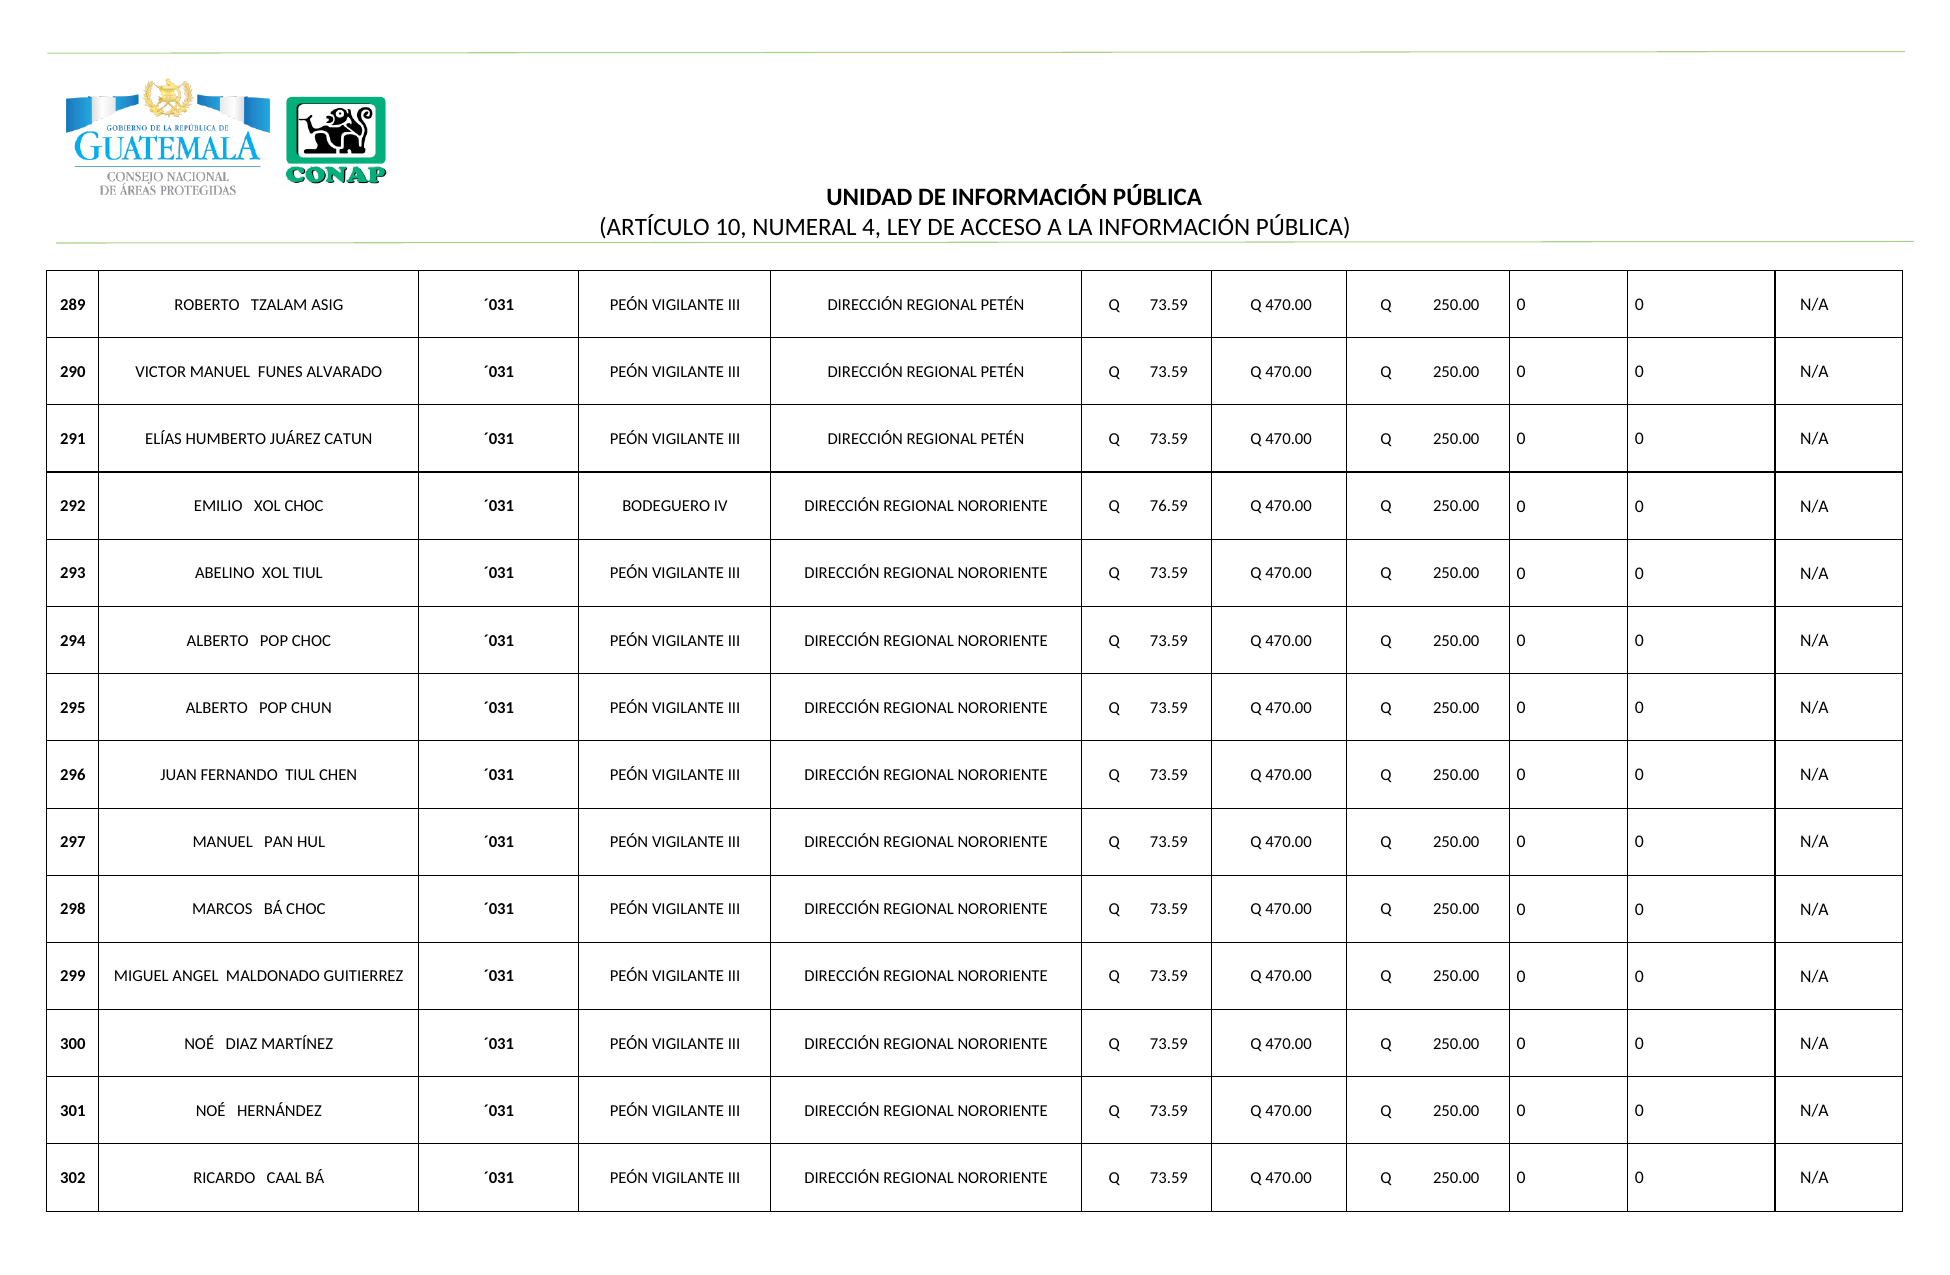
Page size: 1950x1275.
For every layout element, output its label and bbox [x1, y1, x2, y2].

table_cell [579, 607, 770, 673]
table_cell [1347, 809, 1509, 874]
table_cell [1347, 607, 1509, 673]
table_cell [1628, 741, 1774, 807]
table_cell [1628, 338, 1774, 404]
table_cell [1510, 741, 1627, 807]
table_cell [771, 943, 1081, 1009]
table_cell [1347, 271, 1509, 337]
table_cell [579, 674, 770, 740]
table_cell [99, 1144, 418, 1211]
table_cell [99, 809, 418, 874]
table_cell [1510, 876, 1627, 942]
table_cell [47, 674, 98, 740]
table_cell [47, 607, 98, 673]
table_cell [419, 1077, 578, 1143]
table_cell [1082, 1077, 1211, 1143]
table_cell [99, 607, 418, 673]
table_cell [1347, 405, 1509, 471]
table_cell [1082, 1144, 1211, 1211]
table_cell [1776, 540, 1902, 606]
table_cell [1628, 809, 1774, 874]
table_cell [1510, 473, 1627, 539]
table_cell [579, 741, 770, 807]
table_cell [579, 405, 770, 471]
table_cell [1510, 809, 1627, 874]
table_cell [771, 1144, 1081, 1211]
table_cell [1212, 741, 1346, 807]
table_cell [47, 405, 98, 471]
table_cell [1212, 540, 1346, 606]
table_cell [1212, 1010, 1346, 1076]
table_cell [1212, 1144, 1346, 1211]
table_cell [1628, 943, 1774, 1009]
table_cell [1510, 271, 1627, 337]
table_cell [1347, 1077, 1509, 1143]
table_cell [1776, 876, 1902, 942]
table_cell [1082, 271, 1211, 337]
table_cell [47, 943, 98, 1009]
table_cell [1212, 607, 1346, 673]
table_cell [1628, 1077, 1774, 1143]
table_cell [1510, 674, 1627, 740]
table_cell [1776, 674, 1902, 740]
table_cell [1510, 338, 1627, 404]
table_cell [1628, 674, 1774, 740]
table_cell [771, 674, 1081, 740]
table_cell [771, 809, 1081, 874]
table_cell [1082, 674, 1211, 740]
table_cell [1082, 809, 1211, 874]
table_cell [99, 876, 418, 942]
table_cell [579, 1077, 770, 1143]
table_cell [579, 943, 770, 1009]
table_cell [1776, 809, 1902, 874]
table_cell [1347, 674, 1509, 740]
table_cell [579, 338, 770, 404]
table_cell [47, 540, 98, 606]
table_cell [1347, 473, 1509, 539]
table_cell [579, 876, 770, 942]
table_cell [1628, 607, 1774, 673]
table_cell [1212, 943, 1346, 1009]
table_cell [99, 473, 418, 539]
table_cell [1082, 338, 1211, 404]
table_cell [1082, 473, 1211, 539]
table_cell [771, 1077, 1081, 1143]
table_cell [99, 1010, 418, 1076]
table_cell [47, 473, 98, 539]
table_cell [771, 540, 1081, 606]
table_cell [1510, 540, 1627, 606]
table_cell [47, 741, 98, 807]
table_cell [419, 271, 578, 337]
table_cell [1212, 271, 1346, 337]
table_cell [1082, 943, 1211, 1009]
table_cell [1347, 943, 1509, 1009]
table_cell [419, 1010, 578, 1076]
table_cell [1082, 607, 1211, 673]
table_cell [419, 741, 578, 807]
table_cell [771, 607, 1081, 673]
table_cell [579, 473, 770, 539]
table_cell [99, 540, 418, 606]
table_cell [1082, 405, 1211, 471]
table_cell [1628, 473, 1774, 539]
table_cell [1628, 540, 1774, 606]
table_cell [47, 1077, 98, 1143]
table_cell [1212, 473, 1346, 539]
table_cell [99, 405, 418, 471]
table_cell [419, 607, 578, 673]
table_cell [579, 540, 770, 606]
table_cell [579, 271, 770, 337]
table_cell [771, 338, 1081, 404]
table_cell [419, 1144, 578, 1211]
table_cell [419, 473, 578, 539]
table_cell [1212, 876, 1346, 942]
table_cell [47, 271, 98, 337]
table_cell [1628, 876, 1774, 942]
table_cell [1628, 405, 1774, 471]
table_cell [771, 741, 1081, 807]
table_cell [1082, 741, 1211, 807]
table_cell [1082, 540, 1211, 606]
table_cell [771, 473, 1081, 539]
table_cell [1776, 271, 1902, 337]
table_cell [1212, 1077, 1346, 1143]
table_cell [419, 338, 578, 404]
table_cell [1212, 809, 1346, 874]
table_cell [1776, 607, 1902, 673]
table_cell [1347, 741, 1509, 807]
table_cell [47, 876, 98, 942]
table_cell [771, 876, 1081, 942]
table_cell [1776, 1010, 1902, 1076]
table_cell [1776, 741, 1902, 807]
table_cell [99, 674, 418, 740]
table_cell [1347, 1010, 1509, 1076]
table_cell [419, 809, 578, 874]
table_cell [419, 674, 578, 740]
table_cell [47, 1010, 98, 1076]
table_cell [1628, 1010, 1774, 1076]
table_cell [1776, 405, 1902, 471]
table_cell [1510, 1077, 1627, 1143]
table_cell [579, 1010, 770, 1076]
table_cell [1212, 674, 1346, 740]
picture [47, 73, 402, 205]
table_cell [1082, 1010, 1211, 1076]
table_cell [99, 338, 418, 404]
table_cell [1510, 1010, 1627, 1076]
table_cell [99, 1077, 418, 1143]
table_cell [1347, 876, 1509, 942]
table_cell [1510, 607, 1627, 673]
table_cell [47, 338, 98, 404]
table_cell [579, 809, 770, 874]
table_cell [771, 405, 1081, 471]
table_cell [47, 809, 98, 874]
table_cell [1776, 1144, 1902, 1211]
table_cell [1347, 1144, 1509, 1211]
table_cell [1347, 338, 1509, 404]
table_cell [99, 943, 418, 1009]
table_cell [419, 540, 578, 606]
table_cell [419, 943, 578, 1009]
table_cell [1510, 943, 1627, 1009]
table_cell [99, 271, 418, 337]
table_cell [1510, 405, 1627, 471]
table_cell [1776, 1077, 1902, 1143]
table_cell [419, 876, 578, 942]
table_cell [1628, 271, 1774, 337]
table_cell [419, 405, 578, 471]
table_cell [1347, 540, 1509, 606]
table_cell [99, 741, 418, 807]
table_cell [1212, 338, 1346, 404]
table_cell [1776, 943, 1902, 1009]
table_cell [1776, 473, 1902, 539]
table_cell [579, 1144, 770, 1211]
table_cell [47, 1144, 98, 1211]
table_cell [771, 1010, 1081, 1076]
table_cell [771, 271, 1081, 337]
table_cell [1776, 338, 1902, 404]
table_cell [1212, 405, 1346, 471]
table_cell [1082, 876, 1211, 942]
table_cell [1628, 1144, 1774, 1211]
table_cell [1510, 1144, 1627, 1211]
